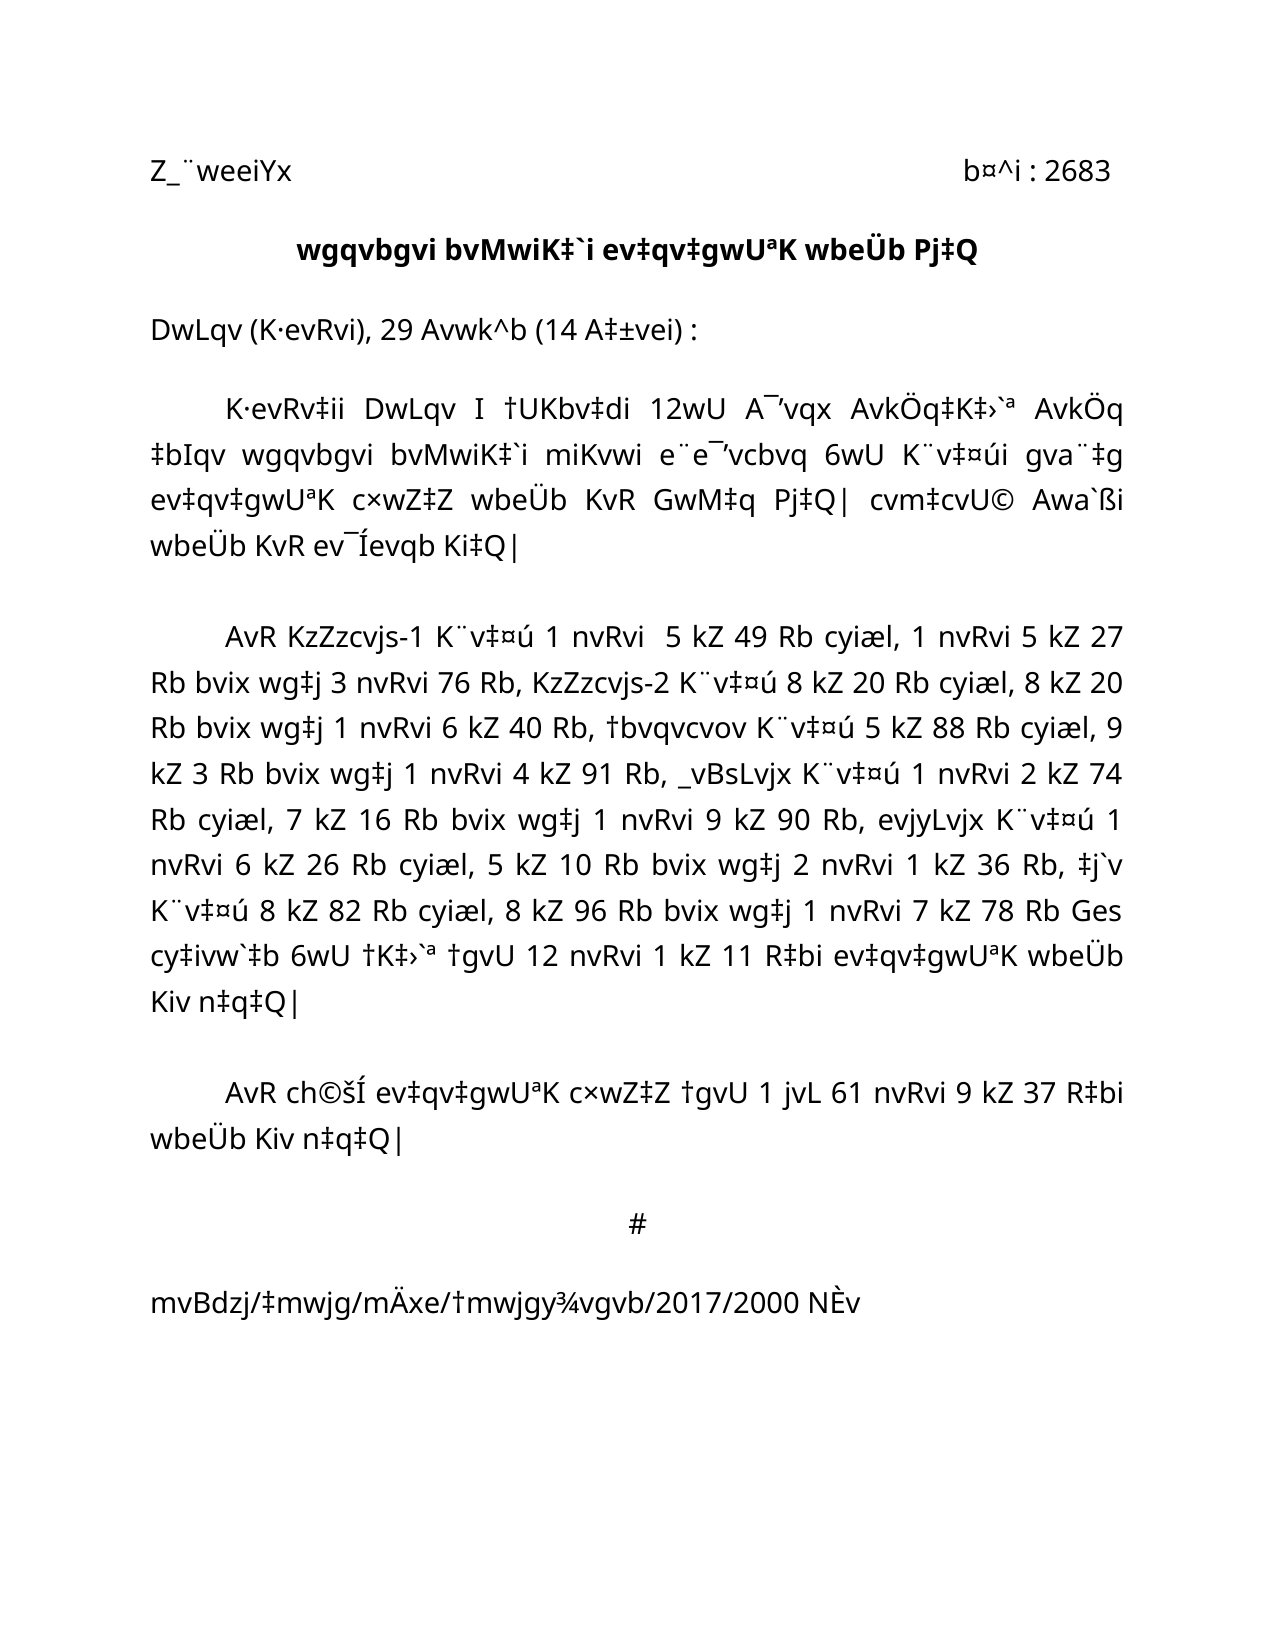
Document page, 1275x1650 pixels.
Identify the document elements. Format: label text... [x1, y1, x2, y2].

text wgqvbgvi bvMwiK‡`i ev‡qv‡gwUªK wbeÜb Pj‡Q [150, 229, 1125, 269]
text mvBdzj/‡mwjg/mÄxe/†mwjgy¾vgvb/2017/2000 NÈv [150, 1283, 1125, 1322]
text K·evRv‡ii DwLqv I †UKbv‡di 12wU A¯’vqx AvkÖq‡K‡›`ª AvkÖq ‡bIqv wgqvbgvi bvMwiK‡`i miKvwi e¨e¯’vcbvq 6wU K¨v‡¤úi gva¨‡g ev‡qv‡gwUªK c×wZ‡Z wbeÜb KvR GwM‡q Pj‡Q| cvm‡cvU© Awa`ßi wbeÜb KvR ev¯Íevqb Ki‡Q| [150, 388, 1125, 565]
text # [150, 1203, 1125, 1243]
text Z_¨weeiYx b¤^i : 2683 [150, 150, 1125, 190]
text AvR ch©šÍ ev‡qv‡gwUªK c×wZ‡Z †gvU 1 jvL 61 nvRvi 9 kZ 37 R‡bi wbeÜb Kiv n‡q‡Q| [150, 1072, 1125, 1158]
text AvR KzZzcvjs-1 K¨v‡¤ú 1 nvRvi 5 kZ 49 Rb cyiæl, 1 nvRvi 5 kZ 27 Rb bvix wg‡j 3 nvRvi 76 Rb, KzZzcvjs-2 K¨v‡¤ú 8 kZ 20 Rb cyiæl, 8 kZ 20 Rb bvix wg‡j 1 nvRvi 6 kZ 40 Rb, †bvqvcvov K¨v‡¤ú 5 kZ 88 Rb cyiæl, 9 kZ 3 Rb bvix wg‡j 1 nvRvi 4 kZ 91 Rb, _vBsLvjx K¨v‡¤ú 1 nvRvi 2 kZ 74 Rb cyiæl, 7 kZ 16 Rb bvix wg‡j 1 nvRvi 9 kZ 90 Rb, evjyLvjx K¨v‡¤ú 1 nvRvi 6 kZ 26 Rb cyiæl, 5 kZ 10 Rb bvix wg‡j 2 nvRvi 1 kZ 36 Rb, ‡j`v K¨v‡¤ú 8 kZ 82 Rb cyiæl, 8 kZ 96 Rb bvix wg‡j 1 nvRvi 7 kZ 78 Rb Ges cy‡ivw`‡b 6wU †K‡›`ª †gvU 12 nvRvi 1 kZ 11 R‡bi ev‡qv‡gwUªK wbeÜb Kiv n‡q‡Q| [150, 616, 1125, 1021]
text DwLqv (K·evRvi), 29 Avwk^b (14 A‡±vei) : [150, 309, 1125, 348]
